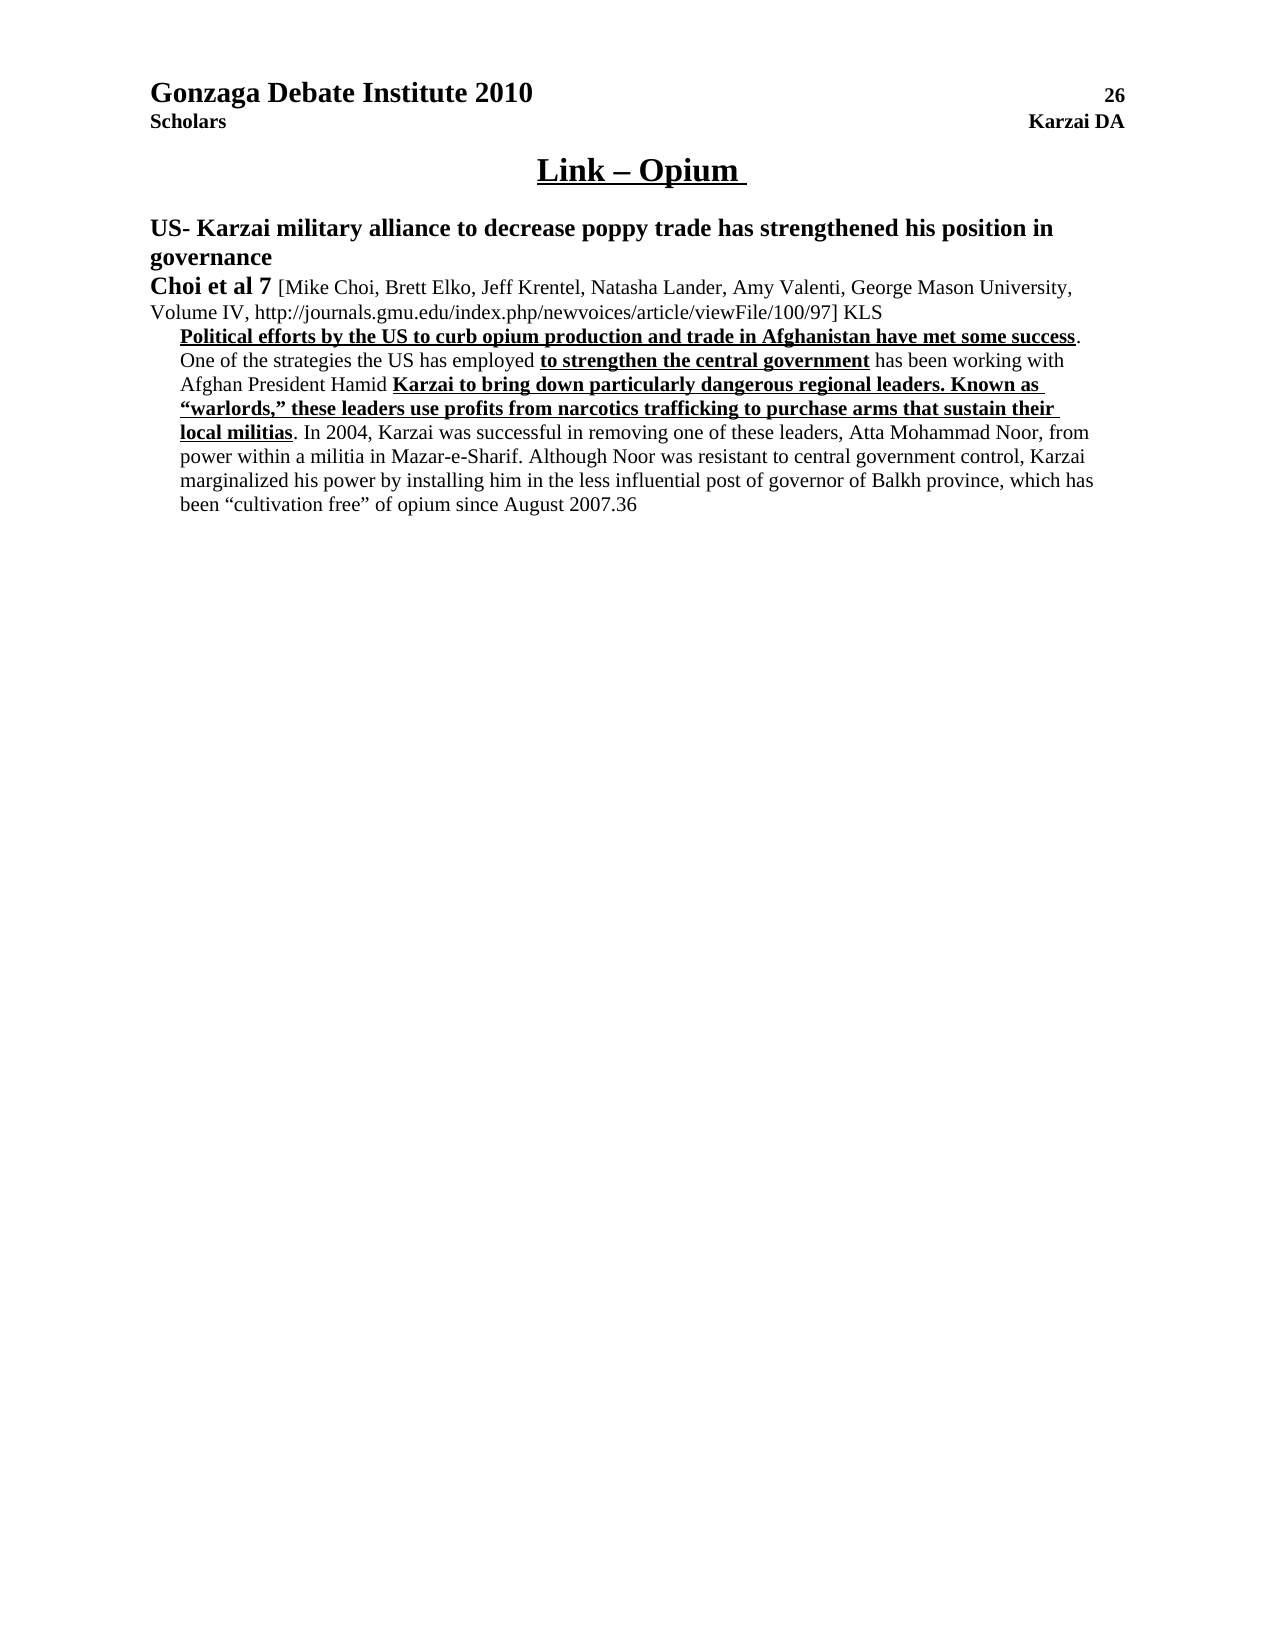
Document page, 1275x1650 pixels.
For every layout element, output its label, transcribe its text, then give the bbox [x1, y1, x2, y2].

title Link – Opium [150, 150, 1125, 188]
text US- Karzai military alliance to decrease poppy trade has strengthened his position in governance [150, 213, 1125, 271]
text Choi et al 7 [Mike Choi, Brett Elko, Jeff Krentel, Natasha Lander, Amy Valenti, George Mason University, Volume IV, http://journals.gmu.edu/index.php/newvoices/article/viewFile/100/97] KLS [150, 271, 1125, 324]
text Political efforts by the US to curb opium production and trade in Afghanistan have met some success. One of the strategies the US has employed to strengthen the central government has been working with Afghan President Hamid Karzai to bring down particularly dangerous regional leaders. Known as “warlords,” these leaders use profits from narcotics trafficking to purchase arms that sustain their local militias. In 2004, Karzai was successful in removing one of these leaders, Atta Mohammad Noor, from power within a militia in Mazar-e-Sharif. Although Noor was resistant to central government control, Karzai marginalized his power by installing him in the less influential post of governor of Balkh province, which has been “cultivation free” of opium since August 2007.36 [180, 324, 1095, 516]
